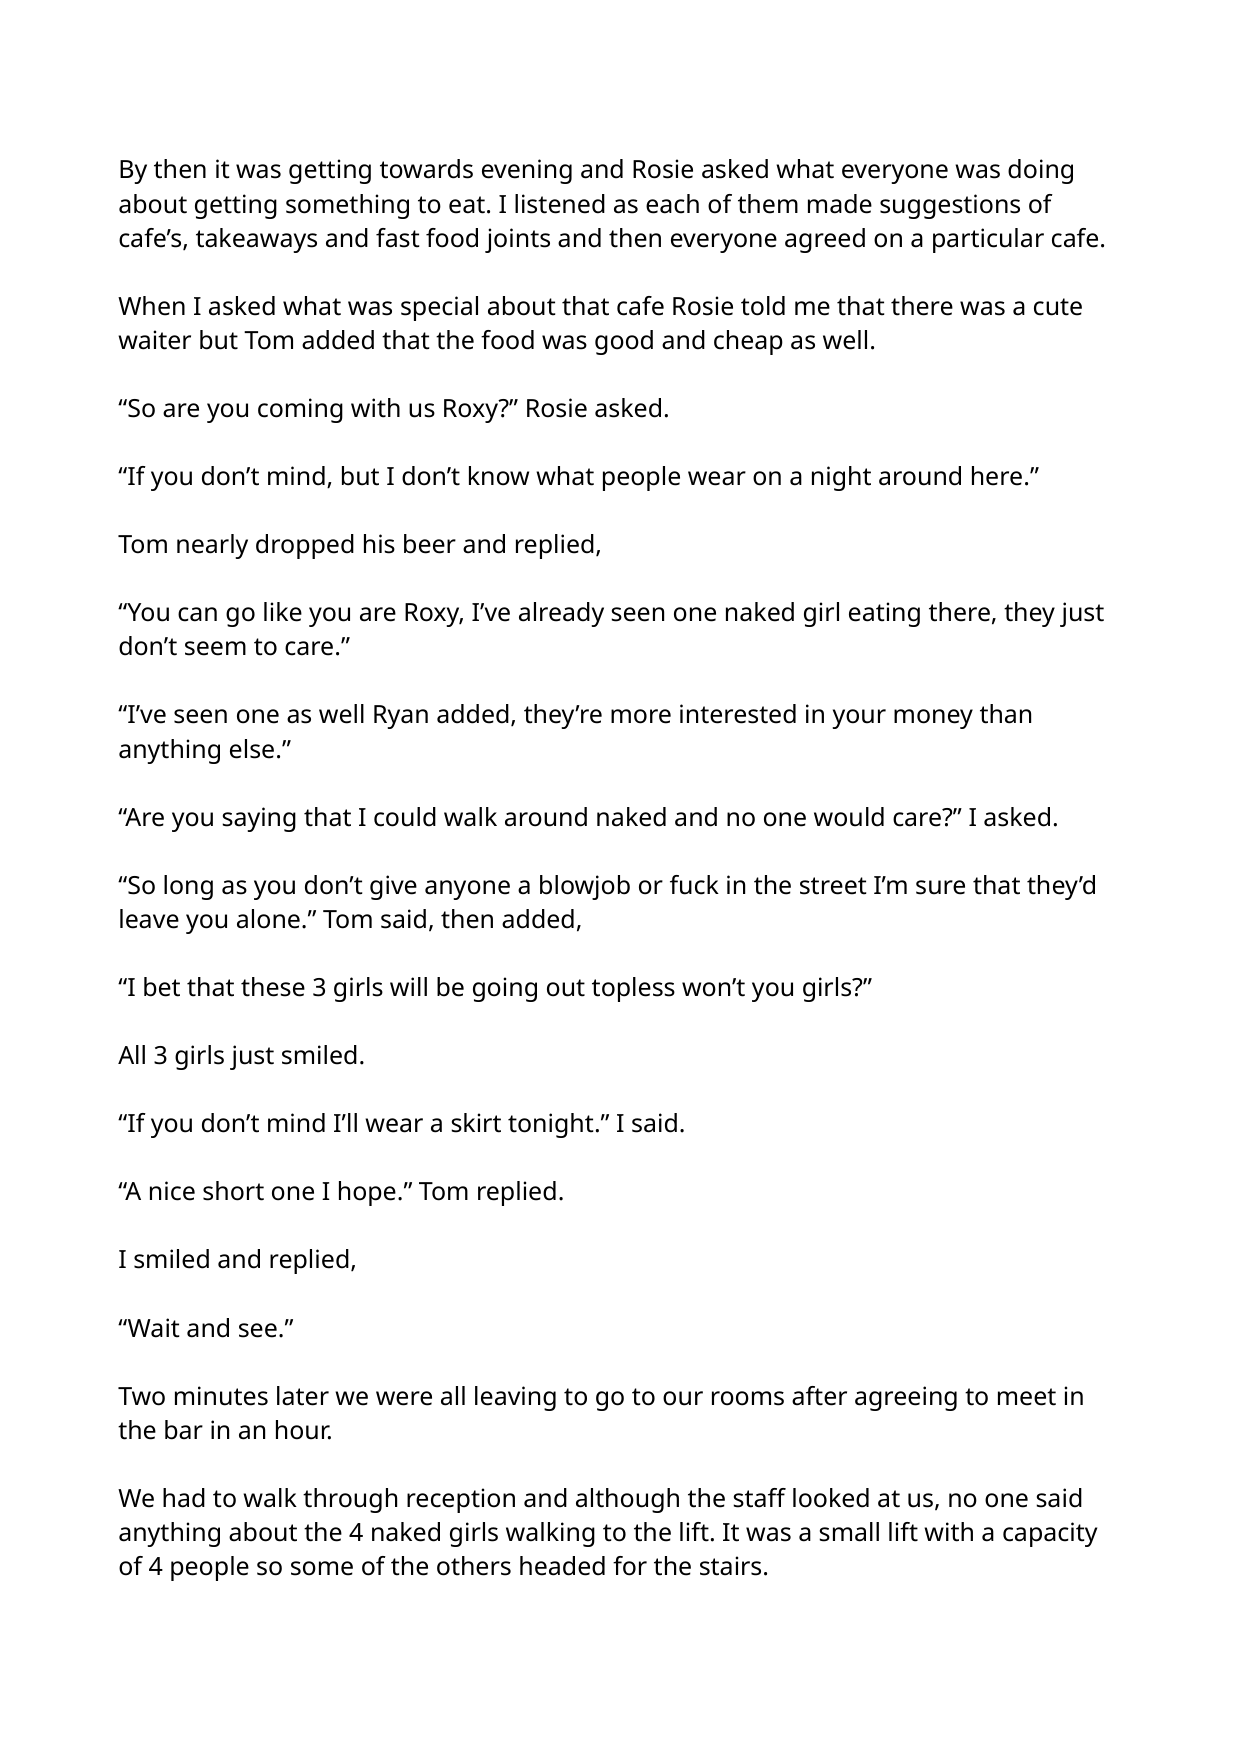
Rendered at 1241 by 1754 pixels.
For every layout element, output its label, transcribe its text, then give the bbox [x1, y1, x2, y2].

text “So are you coming with us Roxy?” Rosie asked. [118, 391, 1122, 425]
text “If you don’t mind I’ll wear a skirt tonight.” I said. [118, 1106, 1122, 1140]
text “I’ve seen one as well Ryan added, they’re more interested in your money than anything else.” [118, 697, 1122, 765]
text “Are you saying that I could walk around naked and no one would care?” I asked. [118, 799, 1122, 833]
text I smiled and replied, [118, 1242, 1122, 1276]
text “A nice short one I hope.” Tom replied. [118, 1174, 1122, 1208]
text Two minutes later we were all leaving to go to our rooms after agreeing to meet in the bar in an hour. [118, 1378, 1122, 1447]
text “So long as you don’t give anyone a blowjob or fuck in the street I’m sure that they’d leave you alone.” Tom said, then added, [118, 867, 1122, 936]
text “Wait and see.” [118, 1310, 1122, 1344]
text We had to walk through reception and although the staff looked at us, no one said anything about the 4 naked girls walking to the lift. It was a small lift with a capacity of 4 people so some of the others headed for the stairs. [118, 1481, 1122, 1583]
text “If you don’t mind, but I don’t know what people wear on a night around here.” [118, 459, 1122, 493]
text Tom nearly dropped his beer and replied, [118, 527, 1122, 561]
text When I asked what was special about that cafe Rosie told me that there was a cute waiter but Tom added that the food was good and cheap as well. [118, 288, 1122, 357]
text “I bet that these 3 girls will be going out topless won’t you girls?” [118, 970, 1122, 1004]
text “You can go like you are Roxy, I’ve already seen one naked girl eating there, they just don’t seem to care.” [118, 595, 1122, 663]
text All 3 girls just smiled. [118, 1038, 1122, 1072]
text By then it was getting towards evening and Rosie asked what everyone was doing about getting something to eat. I listened as each of them made suggestions of cafe’s, takeaways and fast food joints and then everyone agreed on a particular cafe. [118, 152, 1122, 254]
